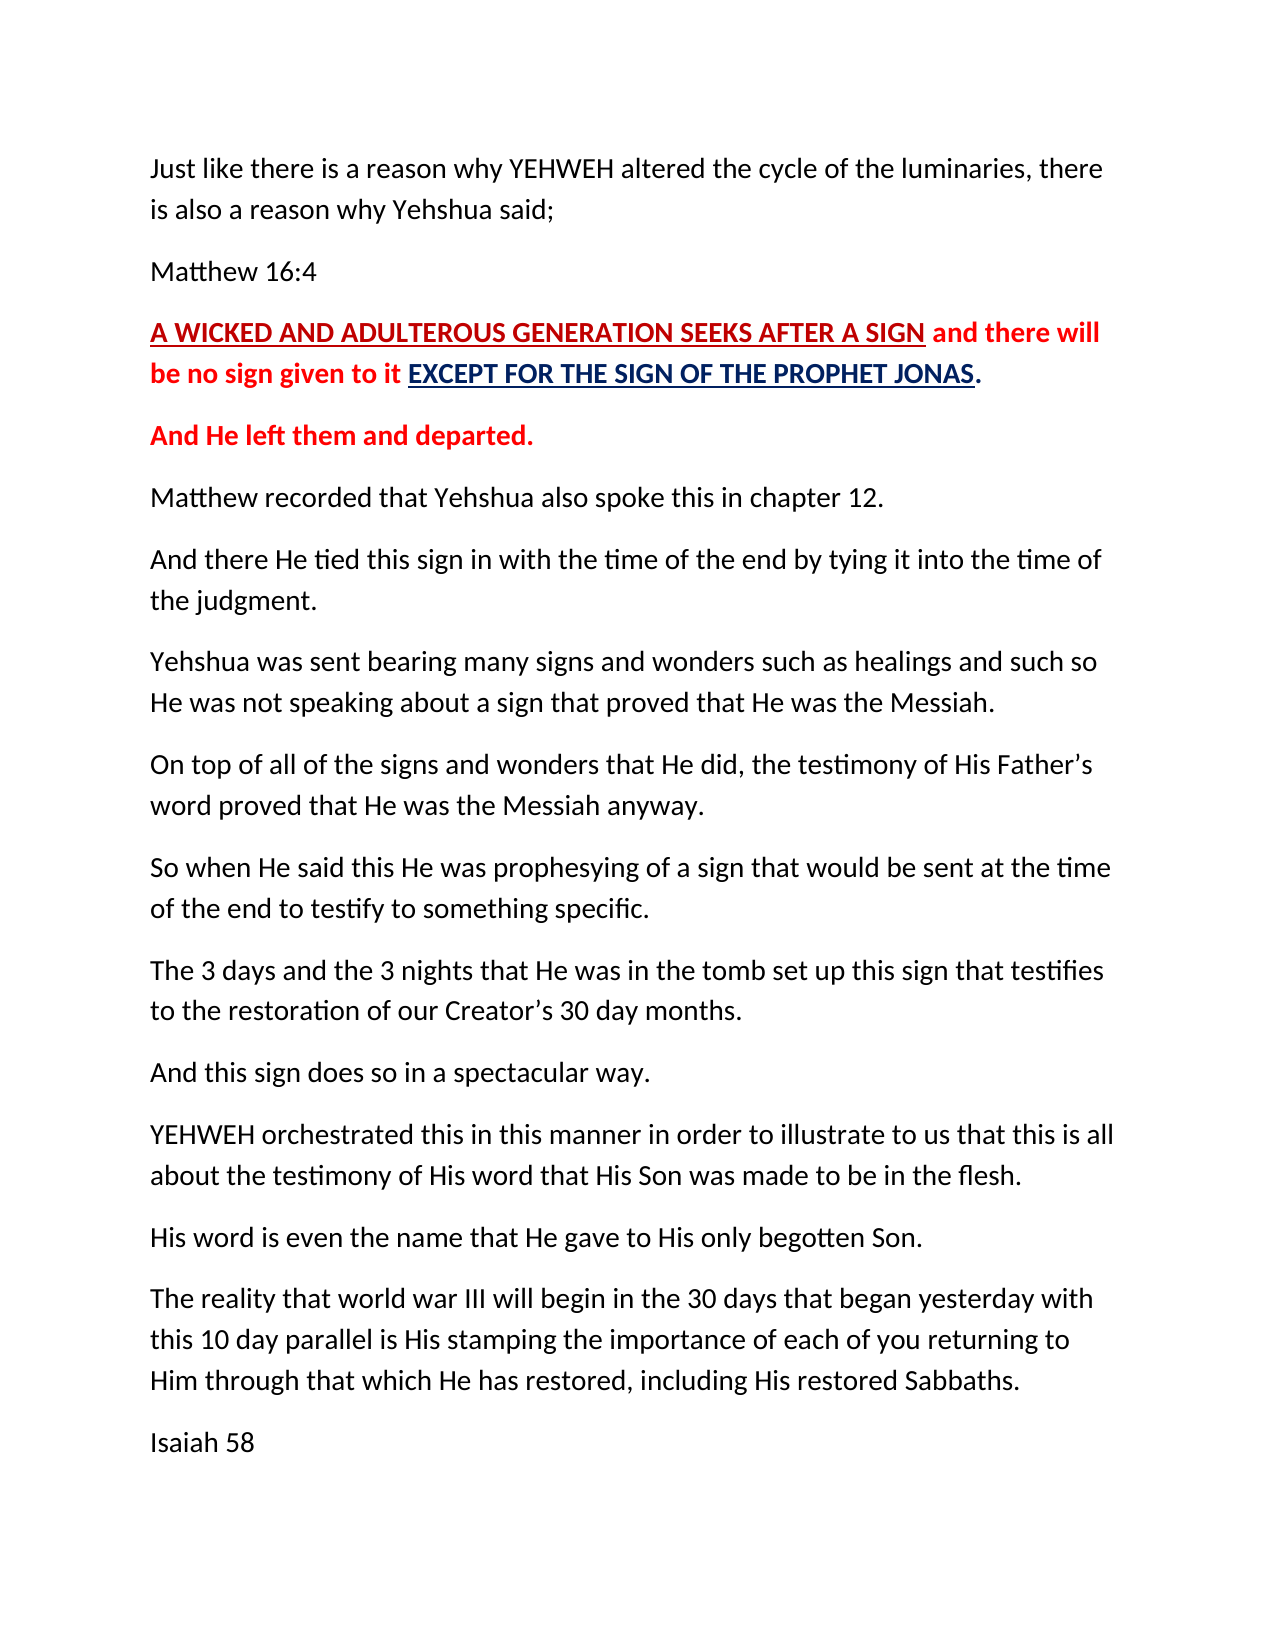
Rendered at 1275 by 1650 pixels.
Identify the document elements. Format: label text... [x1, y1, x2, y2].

text On top of all of the signs and wonders that He did, the testimony of His Father’s word proved that He was the Messiah anyway. [150, 746, 1125, 823]
text And He left them and departed. [150, 417, 1125, 453]
text Matthew 16:4 [150, 253, 1125, 288]
text Isaiah 58 [150, 1424, 1125, 1460]
text Just like there is a reason why YEHWEH altered the cycle of the luminaries, there is also a reason why Yehshua said; [150, 150, 1125, 227]
text So when He said this He was prophesying of a sign that would be sent at the time of the end to testify to something specific. [150, 849, 1125, 925]
text And there He tied this sign in with the time of the end by tying it into the time of the judgment. [150, 541, 1125, 617]
text YEHWEH orchestrated this in this manner in order to illustrate to us that this is all about the testimony of His word that His Son was made to be in the flesh. [150, 1116, 1125, 1193]
text Yehshua was sent bearing many signs and wonders such as healings and such so He was not speaking about a sign that proved that He was the Messiah. [150, 643, 1125, 720]
text His word is even the name that He gave to His only begotten Son. [150, 1219, 1125, 1254]
text Matthew recorded that Yehshua also spoke this in chapter 12. [150, 479, 1125, 514]
text The reality that world war III will begin in the 30 days that began yesterday with this 10 day parallel is His stamping the importance of each of you returning to Him through that which He has restored, including His restored Sabbaths. [150, 1281, 1125, 1398]
text The 3 days and the 3 nights that He was in the tomb set up this sign that testifies to the restoration of our Creator’s 30 day months. [150, 952, 1125, 1028]
text And this sign does so in a spectacular way. [150, 1054, 1125, 1090]
text A WICKED AND ADULTEROUS GENERATION SEEKS AFTER A SIGN and there will be no sign given to it EXCEPT FOR THE SIGN OF THE PROPHET JONAS. [150, 314, 1125, 391]
